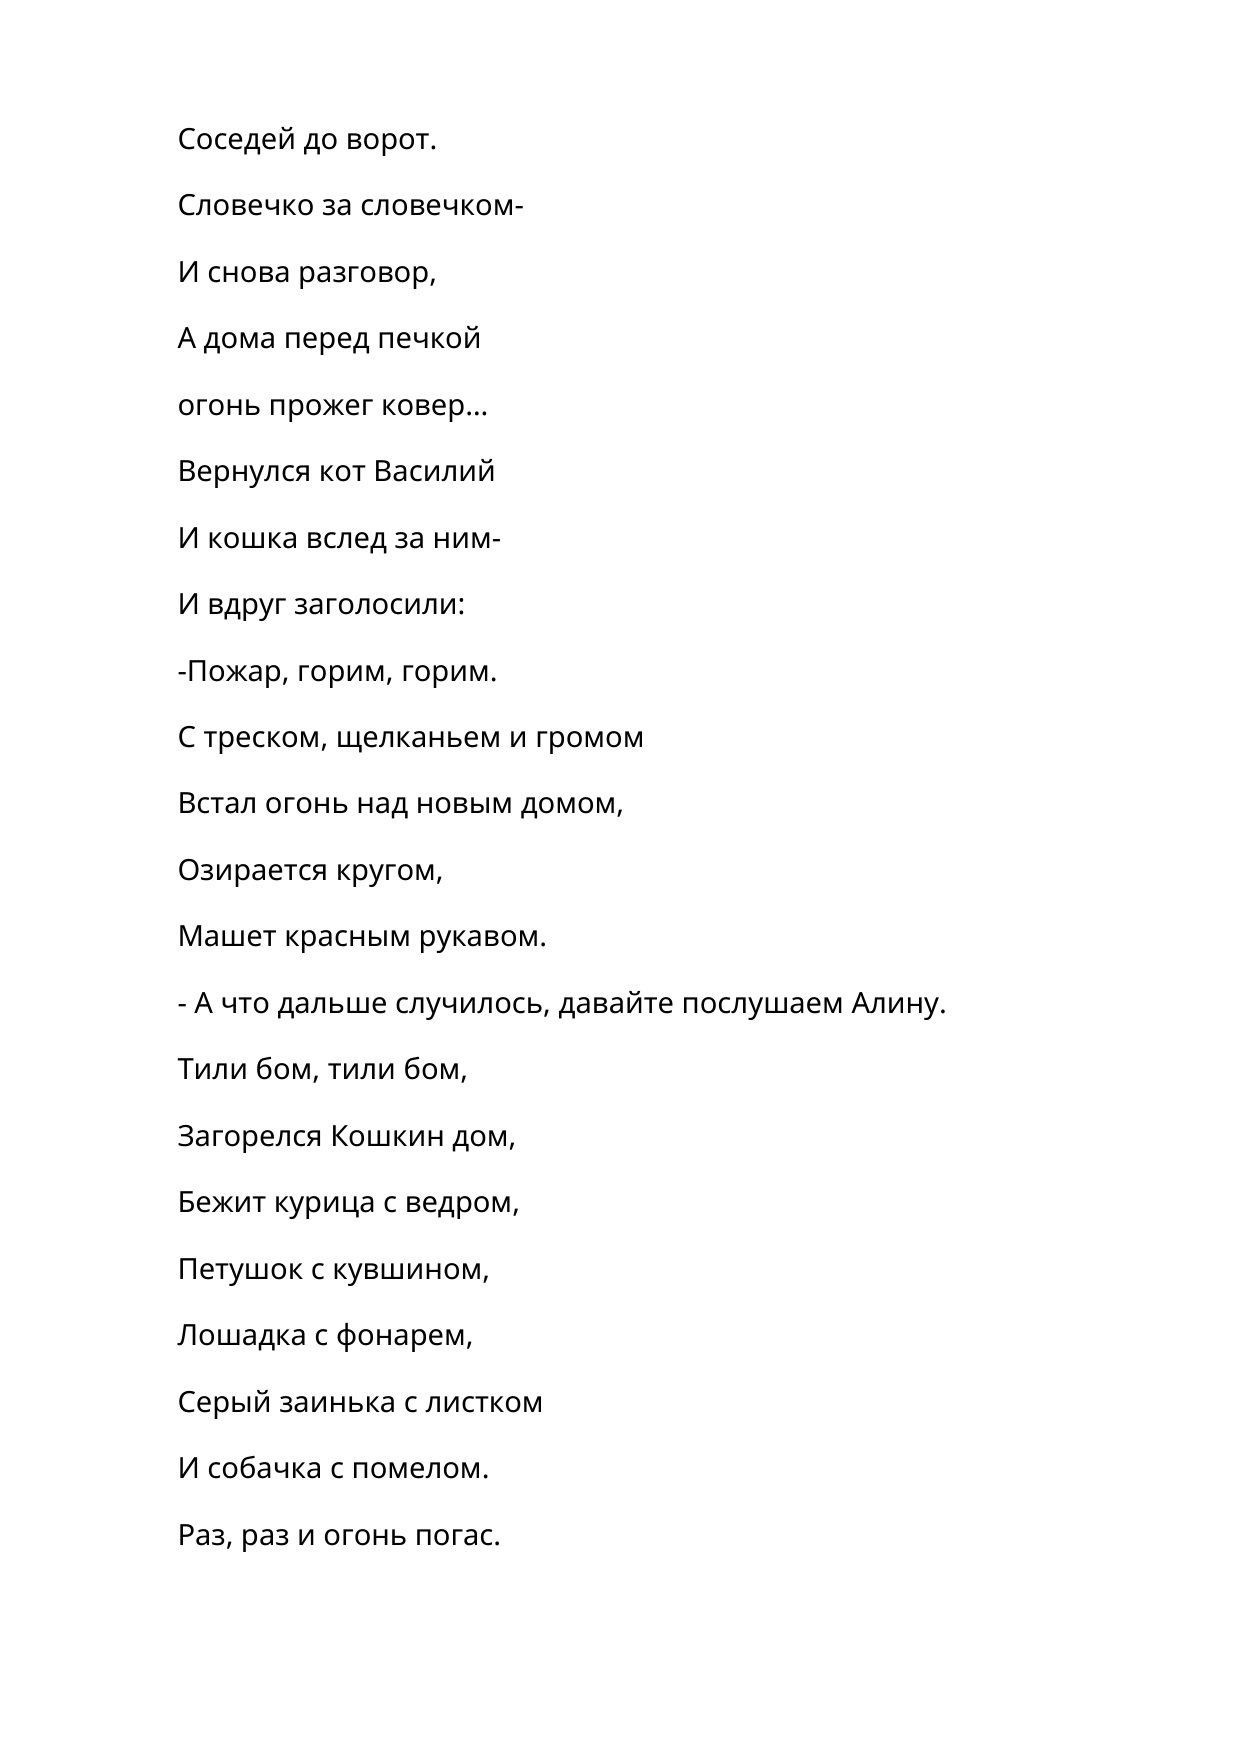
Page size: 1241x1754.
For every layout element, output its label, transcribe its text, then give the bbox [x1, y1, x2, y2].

text Словечко за словечком- [177, 184, 1152, 224]
text Встал огонь над новым домом, [177, 783, 1152, 822]
text С треском, щелканьем и громом [177, 716, 1152, 756]
text Лошадка с фонарем, [177, 1314, 1152, 1354]
text И собачка с помелом. [177, 1447, 1152, 1487]
text И вдруг заголосили: [177, 583, 1152, 623]
text Соседей до ворот. [177, 118, 1152, 158]
text Петушок с кувшином, [177, 1248, 1152, 1288]
text Озирается кругом, [177, 849, 1152, 889]
text Тили бом, тили бом, [177, 1048, 1152, 1088]
text И снова разговор, [177, 251, 1152, 291]
text Машет красным рукавом. [177, 916, 1152, 955]
text Загорелся Кошкин дом, [177, 1115, 1152, 1155]
text - А что дальше случилось, давайте послушаем Алину. [177, 982, 1152, 1022]
text Раз, раз и огонь погас. [177, 1514, 1152, 1553]
text А дома перед печкой [177, 317, 1152, 357]
text И кошка вслед за ним- [177, 517, 1152, 557]
text огонь прожег ковер… [177, 384, 1152, 424]
text Вернулся кот Василий [177, 450, 1152, 490]
text Серый заинька с листком [177, 1381, 1152, 1421]
text Бежит курица с ведром, [177, 1181, 1152, 1221]
text -Пожар, горим, горим. [177, 650, 1152, 689]
